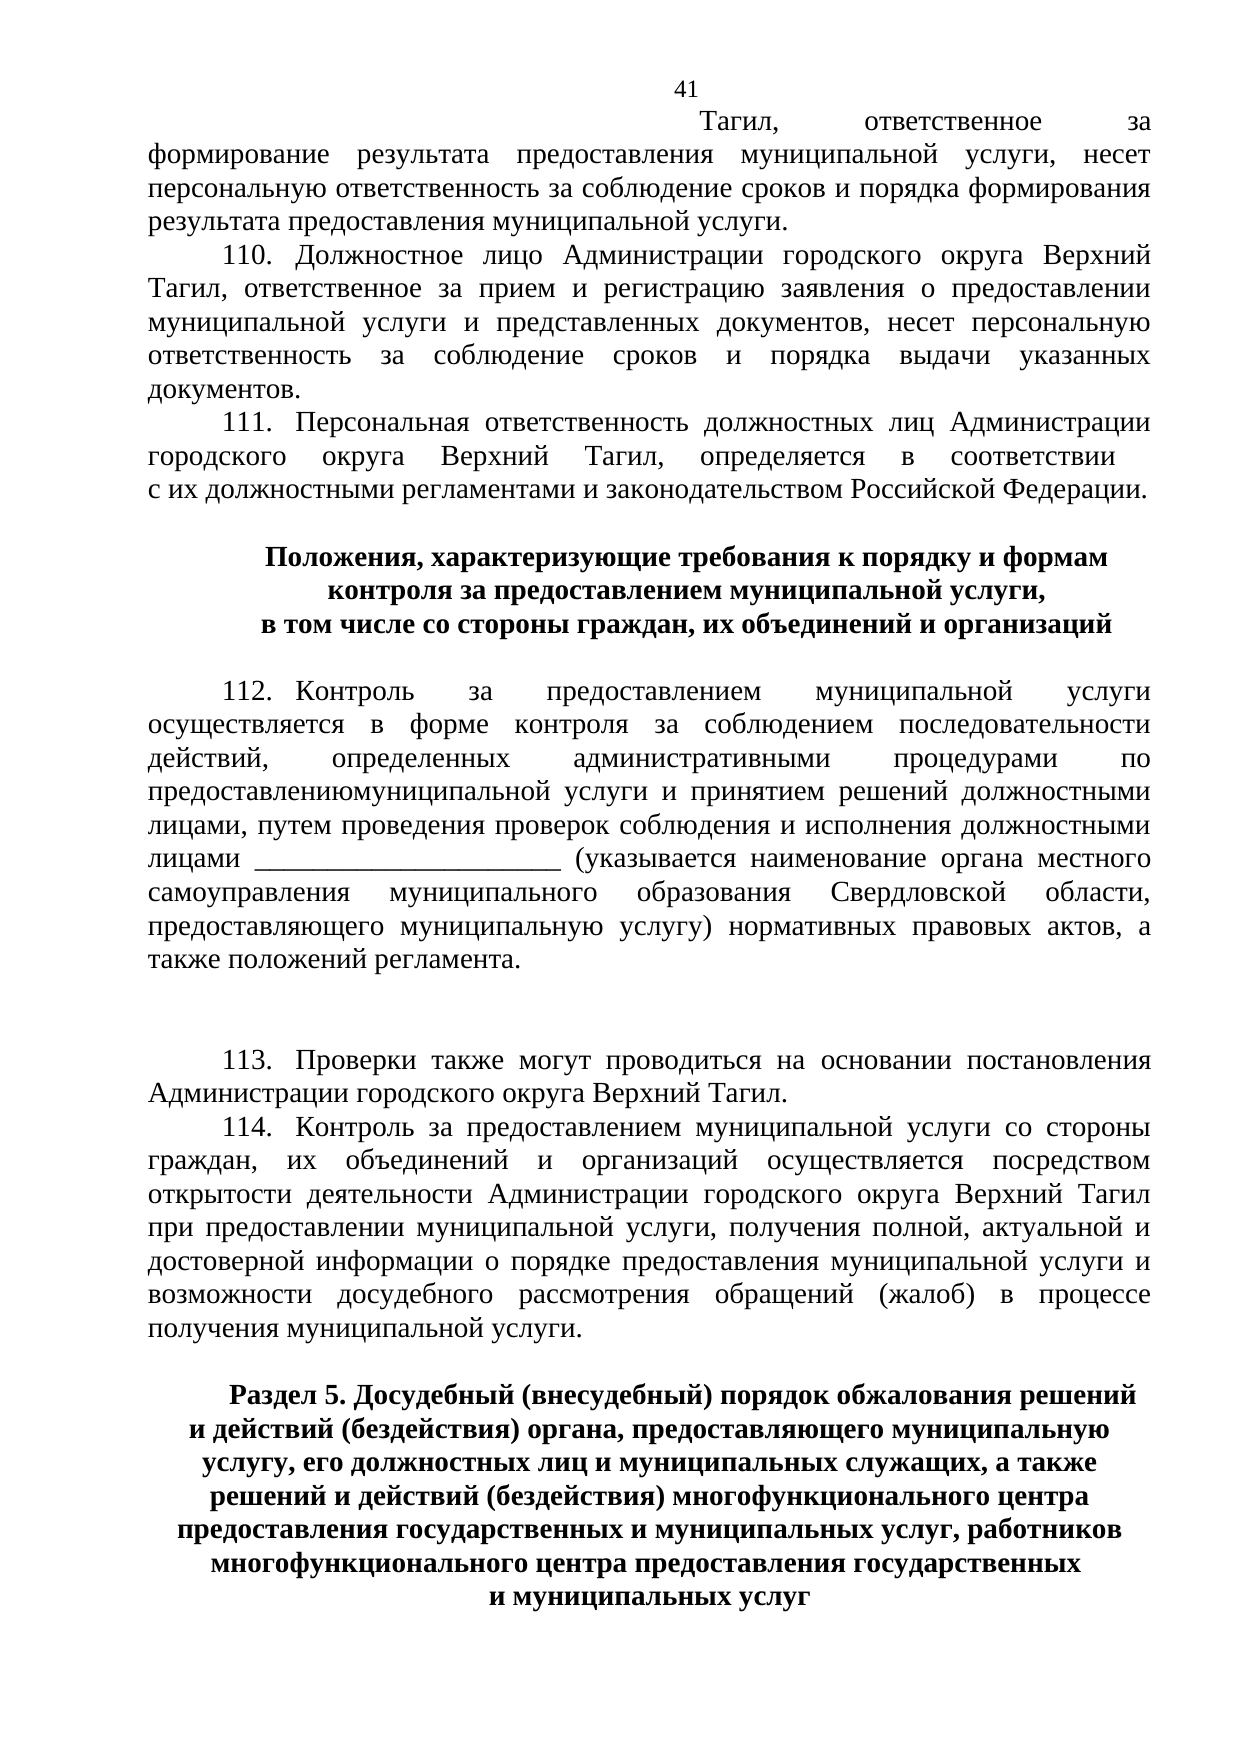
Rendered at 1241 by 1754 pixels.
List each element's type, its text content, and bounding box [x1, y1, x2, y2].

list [148, 103, 1152, 237]
list Должностное лицо Администрации городского округа Верхний Тагил, ответственное за прием и регистрацию заявления о предоставлении муниципальной услуги и представленных документов, несет персональную ответственность за соблюдение сроков и порядка выдачи указанных документов. [148, 237, 1152, 404]
list Персональная ответственность должностных лиц Администрации городского округа Верхний Тагил, определяется в соответствии с их должностными регламентами и законодательством Российской Федерации. [148, 404, 1152, 505]
text Положения, характеризующие требования к порядку и формам [148, 539, 1152, 572]
text в том числе со стороны граждан, их объединений и организаций [148, 606, 1152, 639]
list Контроль за предоставлением муниципальной услуги осуществляется в форме контроля за соблюдением последовательности действий, определенных административными процедурами по предоставлениюмуниципальной услуги и принятием решений должностными лицами, путем проведения проверок соблюдения и исполнения должностными лицами _____________________ (указывается наименование органа местного самоуправления муниципального образования Свердловской области, предоставляющего муниципальную услугу) нормативных правовых актов, а также положений регламента. [148, 673, 1152, 975]
list Контроль за предоставлением муниципальной услуги со стороны граждан, их объединений и организаций осуществляется посредством открытости деятельности Администрации городского округа Верхний Тагил при предоставлении муниципальной услуги, получения полной, актуальной и достоверной информации о порядке предоставления муниципальной услуги и возможности досудебного рассмотрения обращений (жалоб) в процессе получения муниципальной услуги. [148, 1109, 1152, 1344]
text контроля за предоставлением муниципальной услуги, [148, 572, 1152, 606]
text Раздел 5. Досудебный (внесудебный) порядок обжалования решений и действий (бездействия) органа, предоставляющего муниципальную услугу, его должностных лиц и муниципальных служащих, а также решений и действий (бездействия) многофункционального центра предоставления государственных и муниципальных услуг, работников многофункционального центра предоставления государственных и муниципальных услуг [148, 1377, 1152, 1612]
list Проверки также могут проводиться на основании постановления Администрации городского округа Верхний Тагил. [148, 1042, 1152, 1109]
